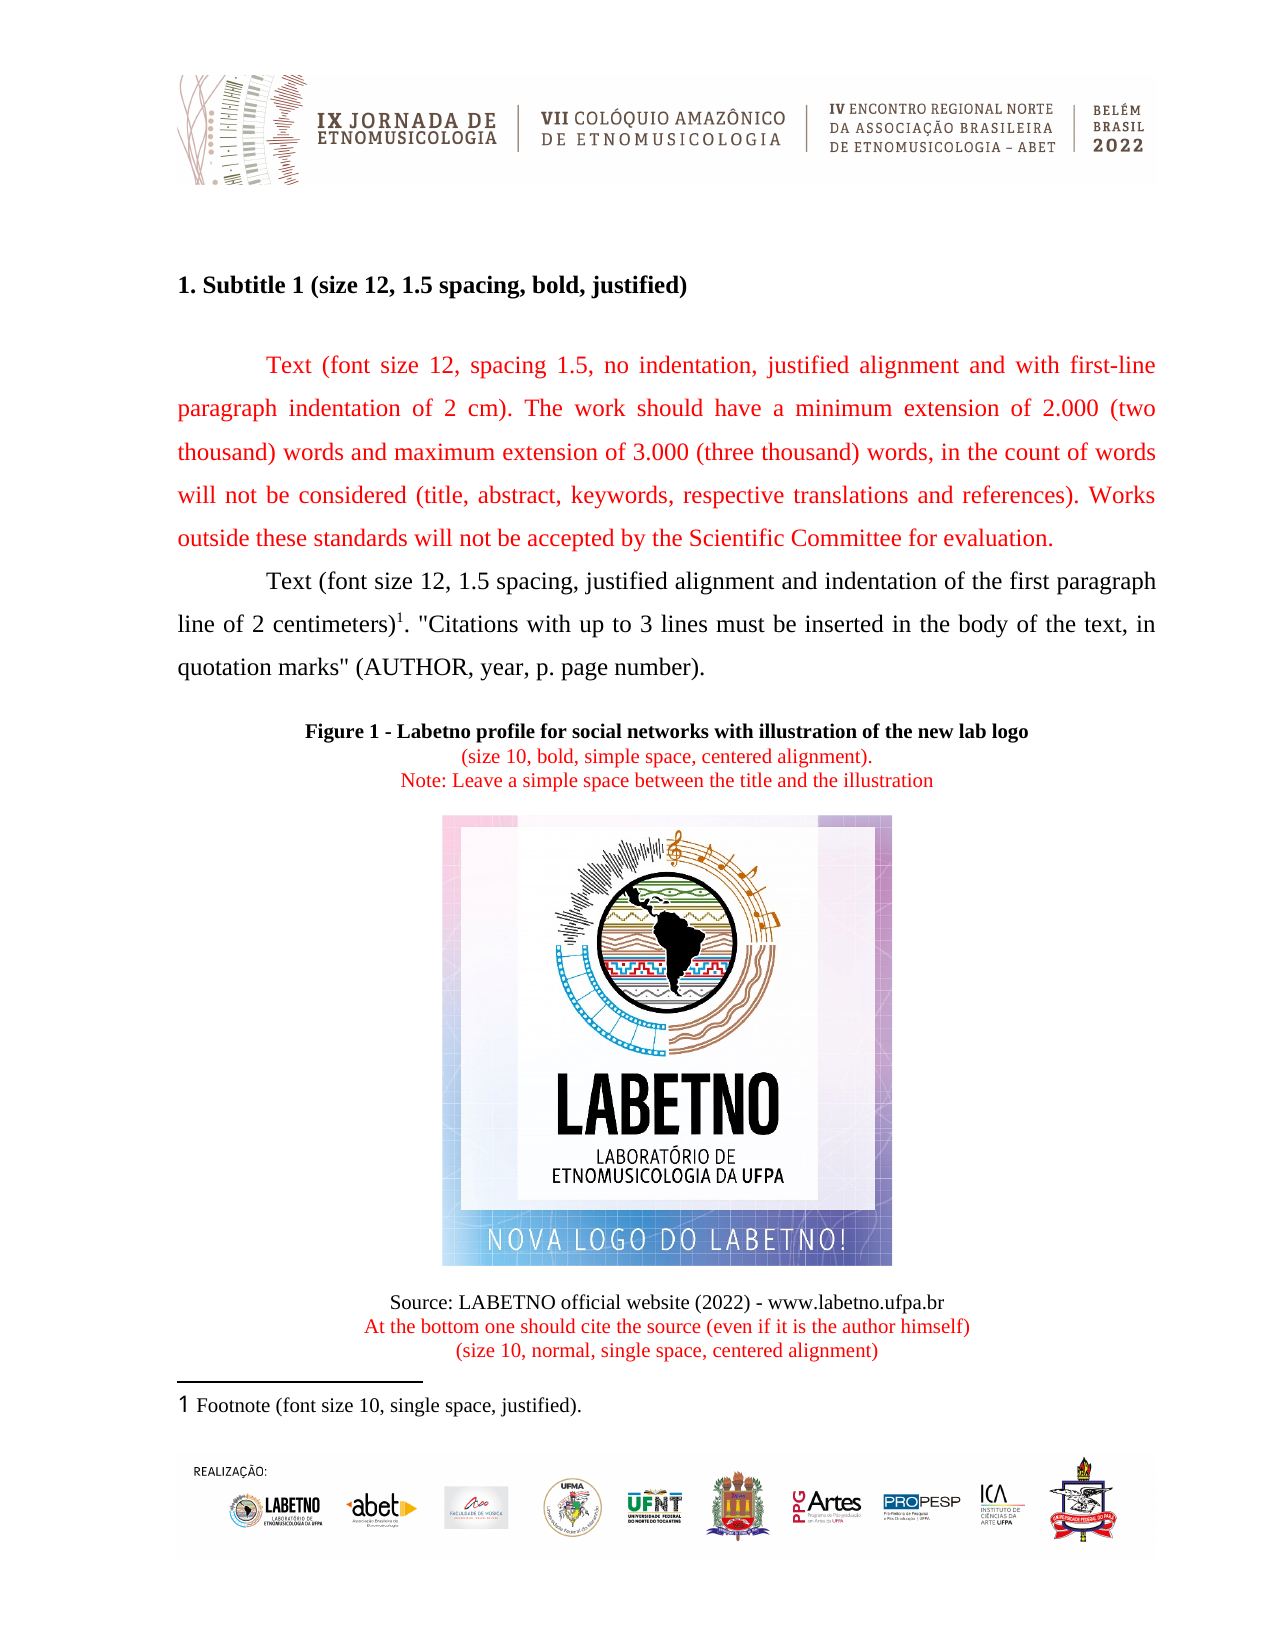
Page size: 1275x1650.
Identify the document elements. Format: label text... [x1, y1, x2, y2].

picture [177, 75, 1157, 185]
text Figure 1 - Labetno profile for social networks with illustration of the new lab logo [177, 719, 1157, 743]
picture [442, 815, 893, 1266]
text Note: Leave a simple space between the title and the illustration [177, 768, 1157, 792]
picture [177, 1453, 1157, 1560]
text Text (font size 12, 1.5 spacing, justified alignment and indentation of the first paragraph line of 2 centimeters). "Citations with up to 3 lines must be inserted in the body of the text, in quotation marks" (AUTHOR, year, p. page number). [177, 566, 1157, 681]
text At the bottom one should cite the source (even if it is the author himself) [177, 1314, 1157, 1338]
text Source: LABETNO official website (2022) - www.labetno.ufpa.br [177, 1290, 1157, 1314]
text (size 10, bold, simple space, centered alignment). [177, 743, 1157, 768]
text (size 10, normal, single space, centered alignment) [177, 1338, 1157, 1362]
text Text (font size 12, spacing 1.5, no indentation, justified alignment and with first-line paragraph indentation of 2 cm). The work should have a minimum extension of 2.000 (two thousand) words and maximum extension of 3.000 (three thousand) words, in the count of words will not be considered (title, abstract, keywords, respective translations and references). Works outside these standards will not be accepted by the Scientific Committee for evaluation. [177, 350, 1157, 552]
text 1. Subtitle 1 (size 12, 1.5 spacing, bold, justified) [177, 270, 1157, 298]
